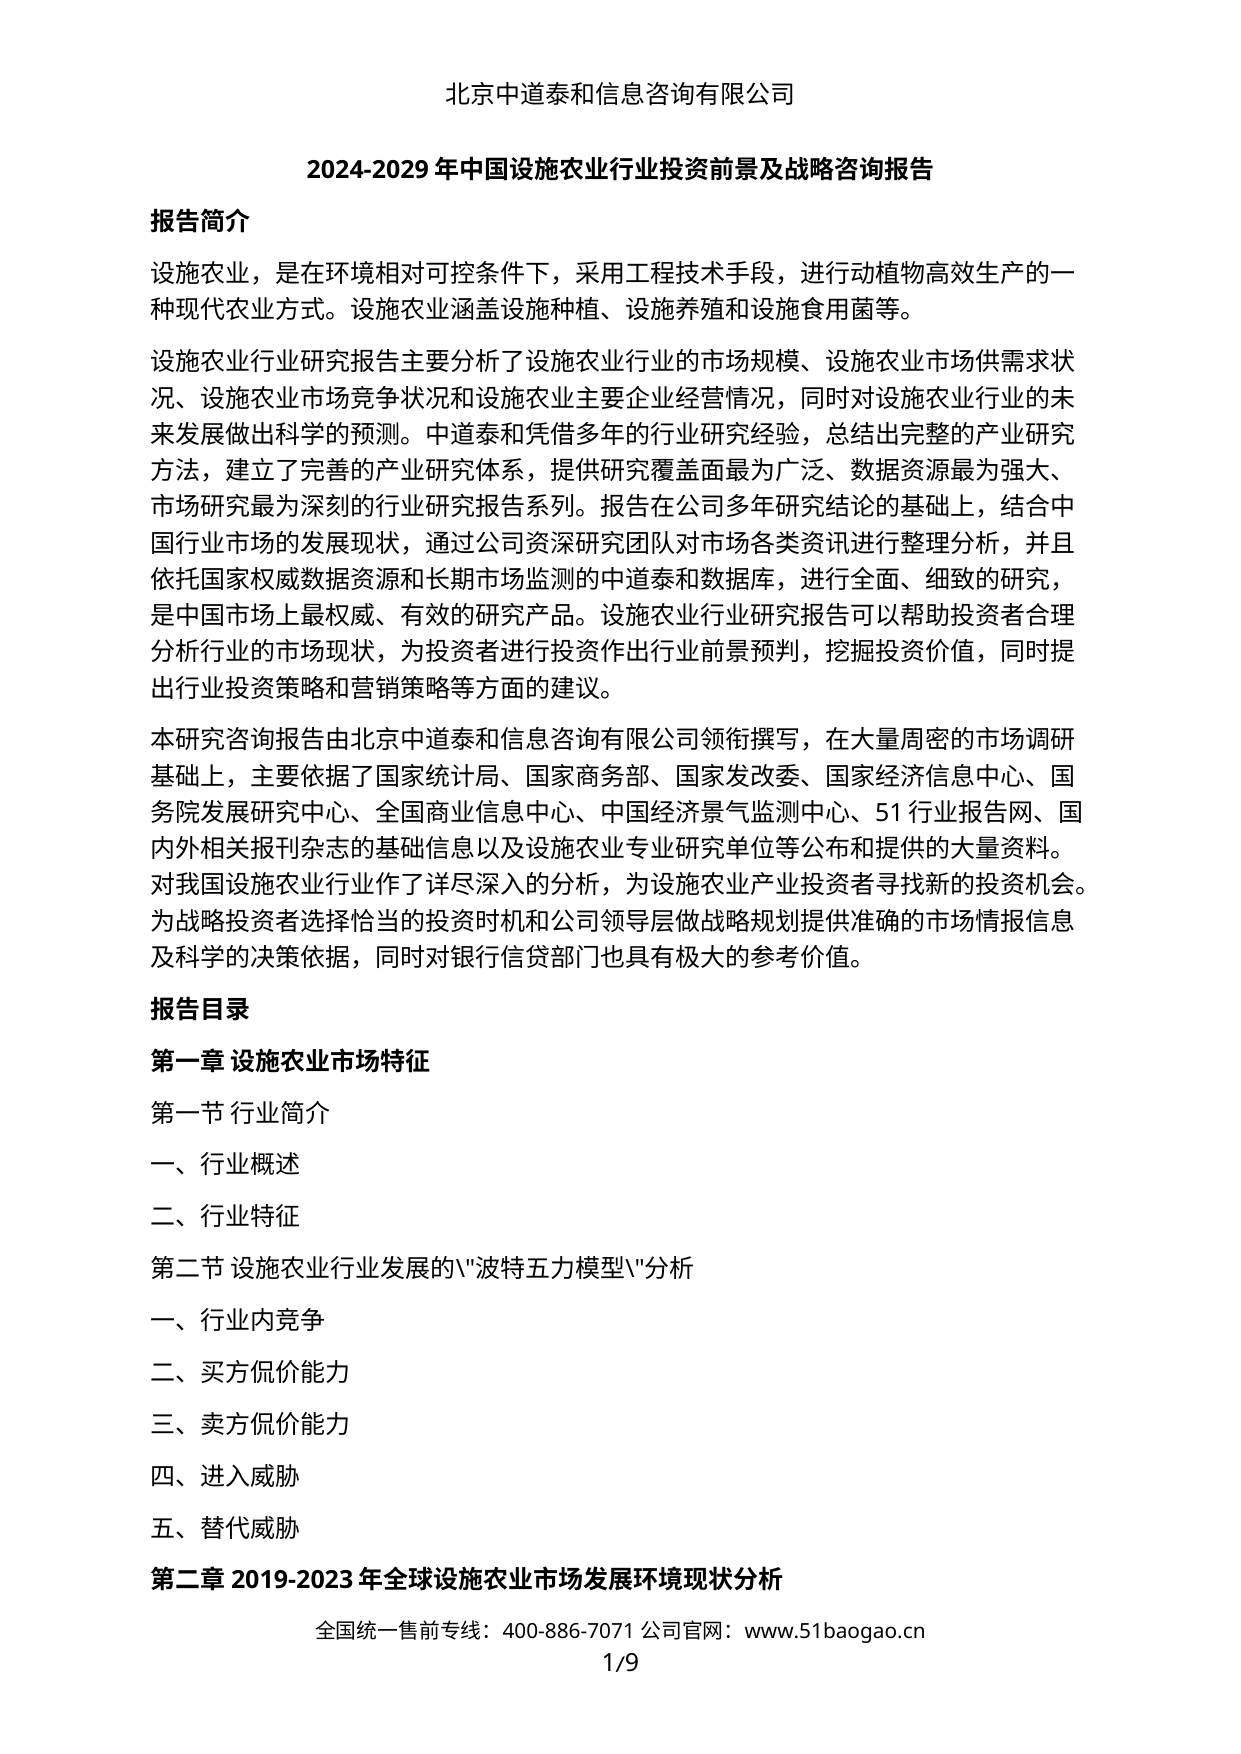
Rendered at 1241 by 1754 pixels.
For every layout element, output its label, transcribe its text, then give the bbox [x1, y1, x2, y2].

text 报告目录 [150, 989, 1090, 1026]
text 三、卖方侃价能力 [150, 1404, 1090, 1441]
text 报告简介 [150, 202, 1090, 238]
text 第一章 设施农业市场特征 [150, 1041, 1090, 1077]
text 本研究咨询报告由北京中道泰和信息咨询有限公司领衔撰写，在大量周密的市场调研基础上，主要依据了国家统计局、国家商务部、国家发改委、国家经济信息中心、国务院发展研究中心、全国商业信息中心、中国经济景气监测中心、51行业报告网、国内外相关报刊杂志的基础信息以及设施农业专业研究单位等公布和提供的大量资料。对我国设施农业行业作了详尽深入的分析，为设施农业产业投资者寻找新的投资机会。为战略投资者选择恰当的投资时机和公司领导层做战略规划提供准确的市场情报信息及科学的决策依据，同时对银行信贷部门也具有极大的参考价值。 [150, 720, 1090, 974]
text 二、行业特征 [150, 1197, 1090, 1233]
text 第一节 行业简介 [150, 1093, 1090, 1129]
text 设施农业行业研究报告主要分析了设施农业行业的市场规模、设施农业市场供需求状况、设施农业市场竞争状况和设施农业主要企业经营情况，同时对设施农业行业的未来发展做出科学的预测。中道泰和凭借多年的行业研究经验，总结出完整的产业研究方法，建立了完善的产业研究体系，提供研究覆盖面最为广泛、数据资源最为强大、市场研究最为深刻的行业研究报告系列。报告在公司多年研究结论的基础上，结合中国行业市场的发展现状，通过公司资深研究团队对市场各类资讯进行整理分析，并且依托国家权威数据资源和长期市场监测的中道泰和数据库，进行全面、细致的研究，是中国市场上最权威、有效的研究产品。设施农业行业研究报告可以帮助投资者合理分析行业的市场现状，为投资者进行投资作出行业前景预判，挖掘投资价值，同时提出行业投资策略和营销策略等方面的建议。 [150, 342, 1090, 704]
text 第二节 设施农业行业发展的\"波特五力模型\"分析 [150, 1249, 1090, 1285]
text 第二章 2019-2023年全球设施农业市场发展环境现状分析 [150, 1560, 1090, 1596]
text 二、买方侃价能力 [150, 1352, 1090, 1389]
text 一、行业内竞争 [150, 1301, 1090, 1337]
text 设施农业，是在环境相对可控条件下，采用工程技术手段，进行动植物高效生产的一种现代农业方式。设施农业涵盖设施种植、设施养殖和设施食用菌等。 [150, 254, 1090, 326]
text 一、行业概述 [150, 1145, 1090, 1181]
text 五、替代威胁 [150, 1508, 1090, 1544]
text 2024-2029年中国设施农业行业投资前景及战略咨询报告 [150, 150, 1090, 186]
text 四、进入威胁 [150, 1456, 1090, 1492]
